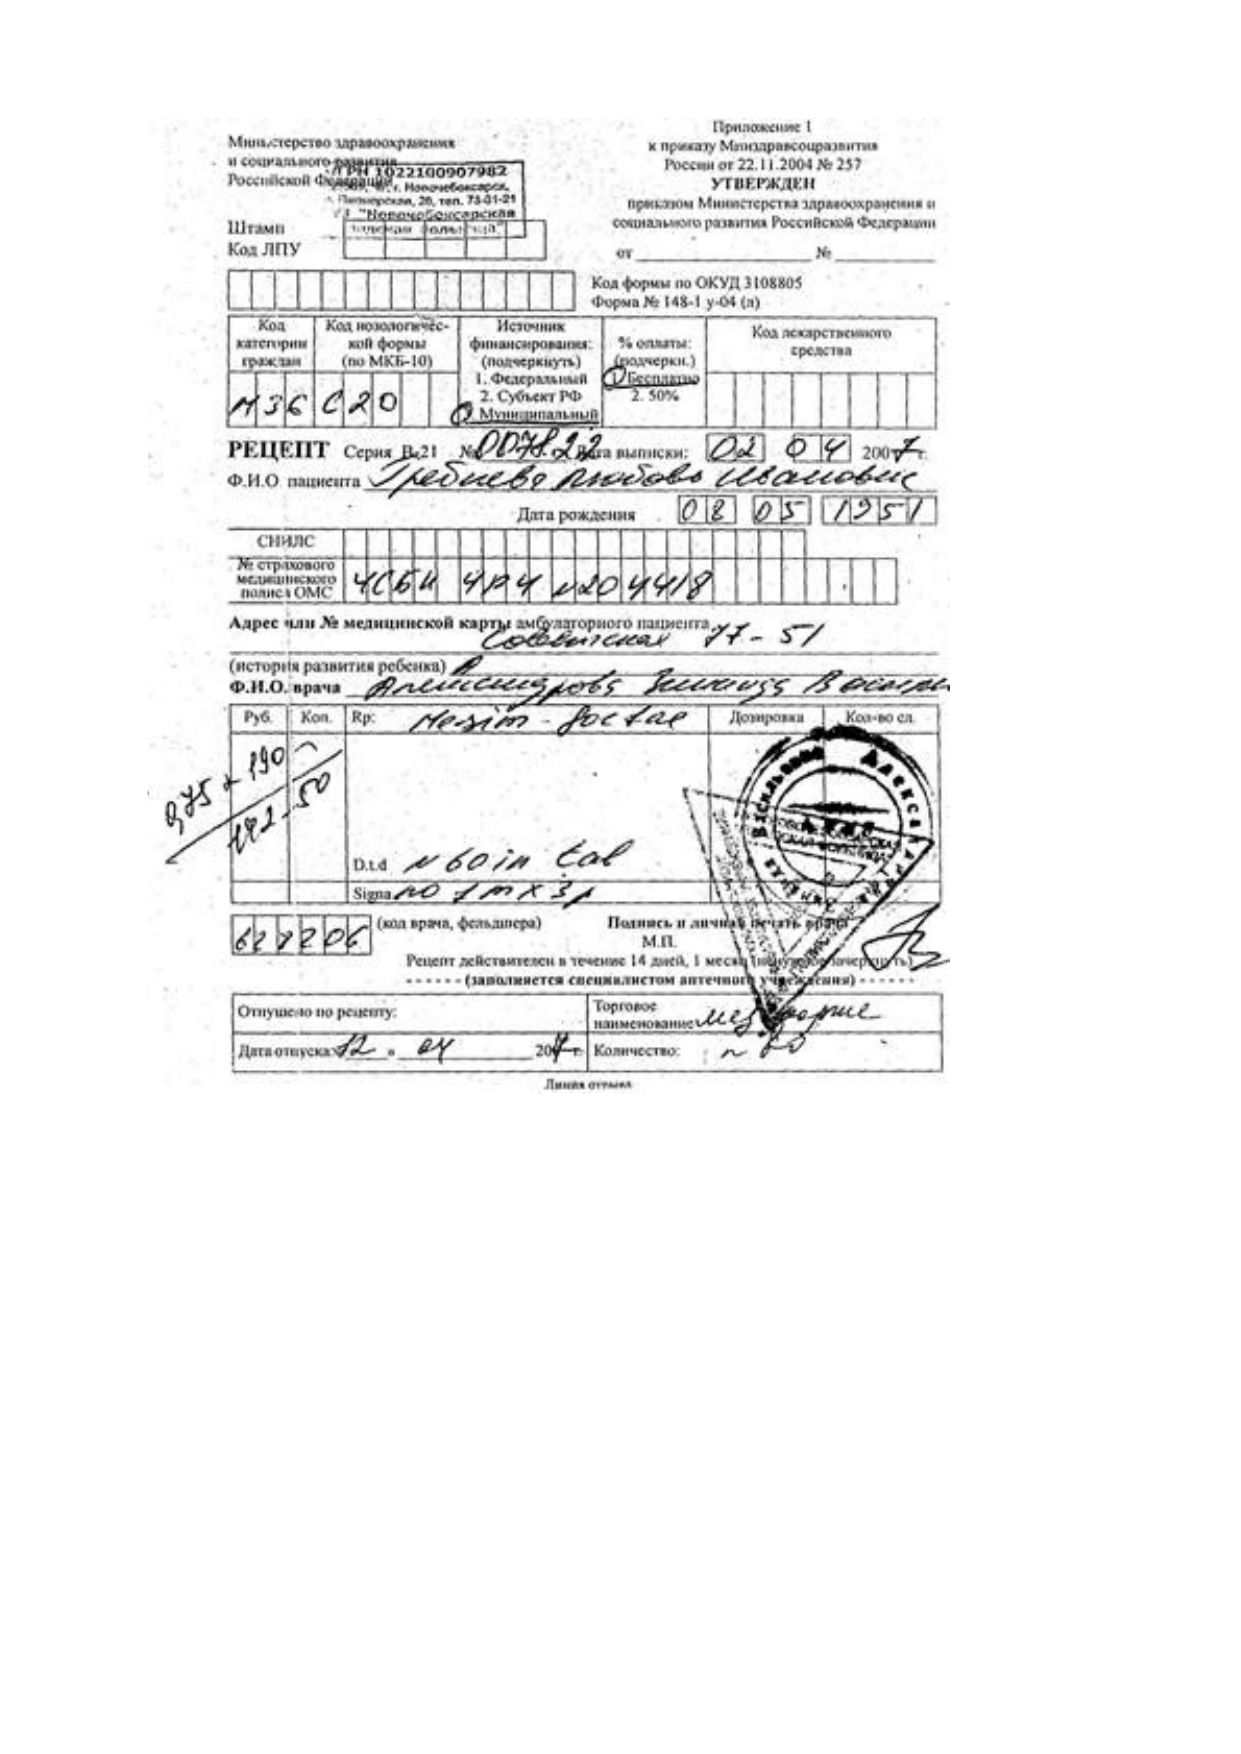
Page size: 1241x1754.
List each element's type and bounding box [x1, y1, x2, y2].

picture [147, 118, 950, 1094]
